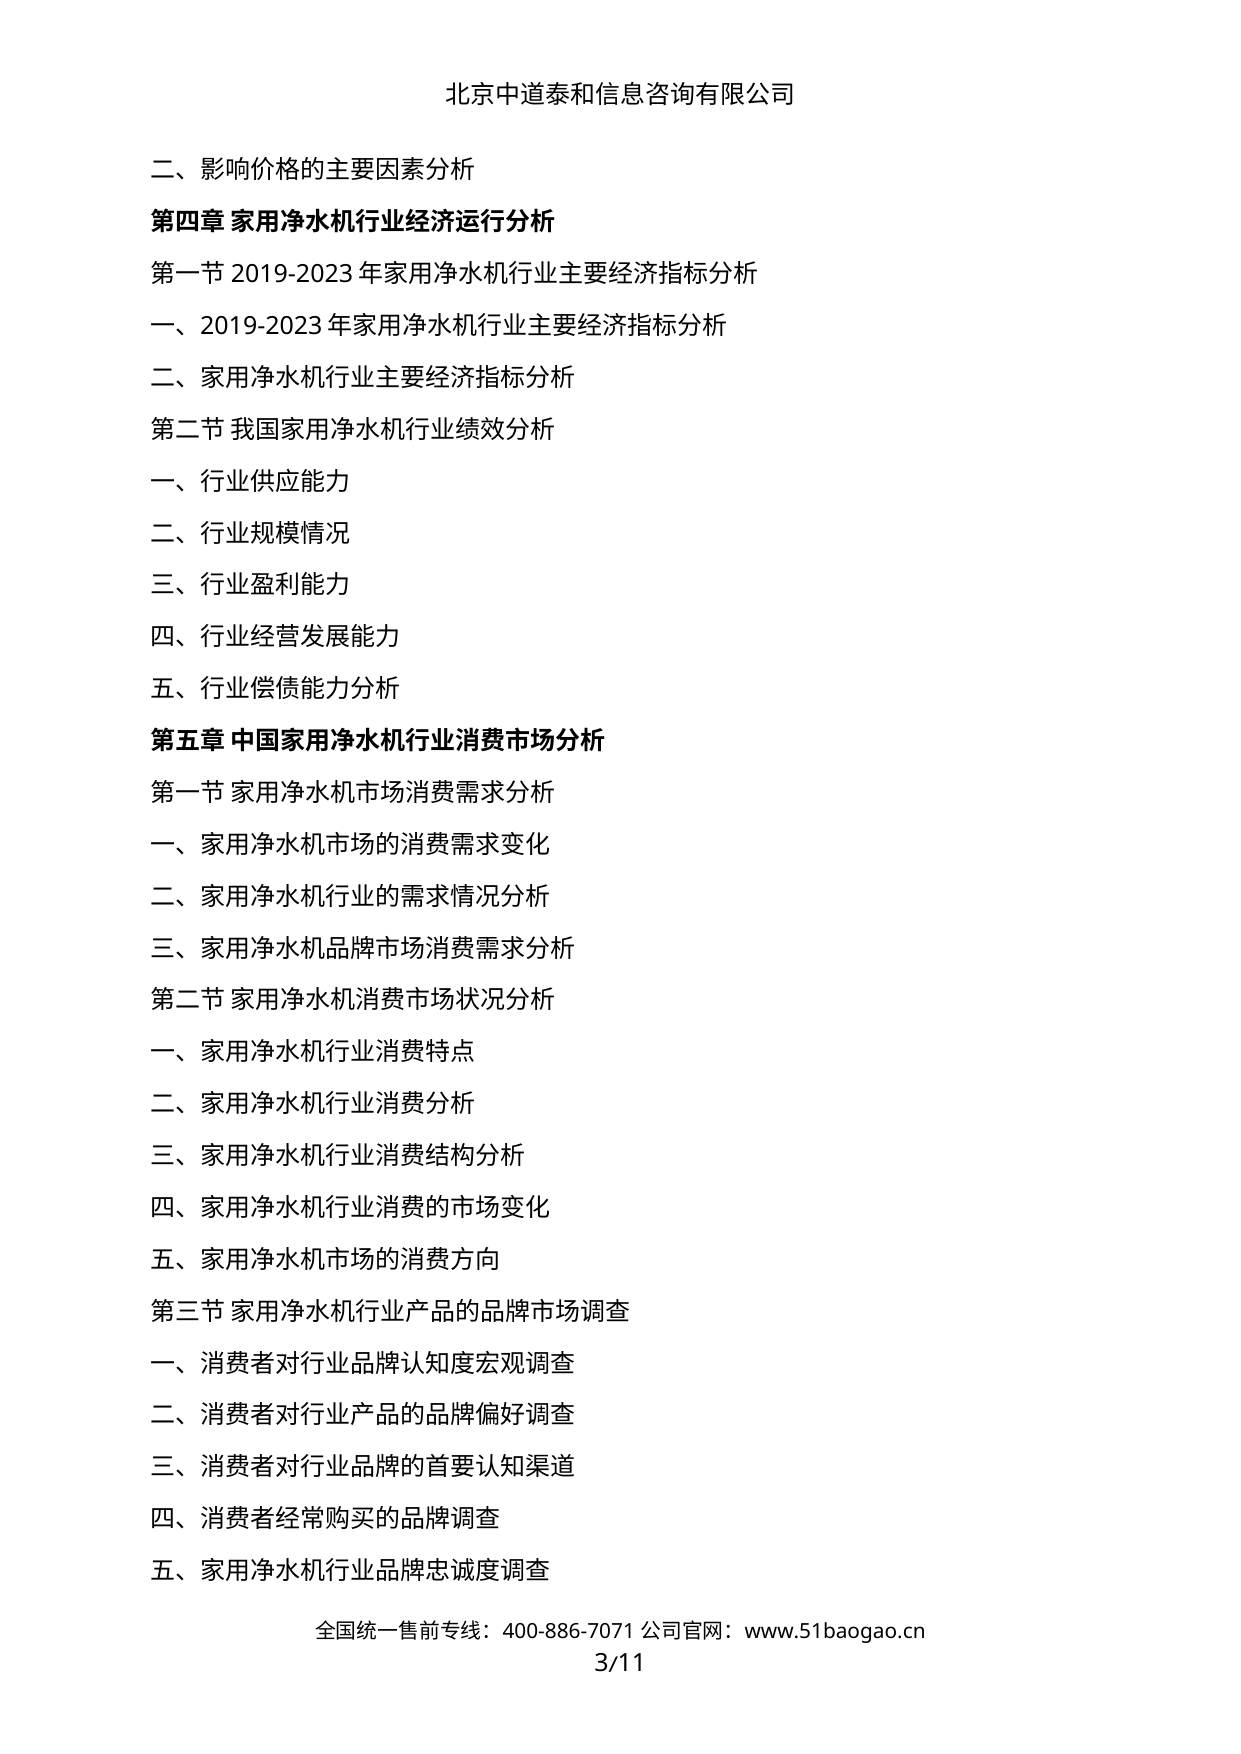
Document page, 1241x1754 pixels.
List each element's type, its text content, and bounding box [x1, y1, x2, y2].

text 五、家用净水机市场的消费方向 [150, 1239, 1090, 1276]
text 五、家用净水机行业品牌忠诚度调查 [150, 1551, 1090, 1587]
text 第四章 家用净水机行业经济运行分析 [150, 202, 1090, 238]
text 第二节 家用净水机消费市场状况分析 [150, 980, 1090, 1016]
text 三、家用净水机行业消费结构分析 [150, 1136, 1090, 1172]
text 二、影响价格的主要因素分析 [150, 150, 1090, 186]
text 三、行业盈利能力 [150, 565, 1090, 601]
text 一、家用净水机市场的消费需求变化 [150, 824, 1090, 861]
text 二、行业规模情况 [150, 513, 1090, 549]
text 一、行业供应能力 [150, 461, 1090, 497]
text 三、家用净水机品牌市场消费需求分析 [150, 928, 1090, 964]
text 五、行业偿债能力分析 [150, 669, 1090, 705]
text 一、2019-2023年家用净水机行业主要经济指标分析 [150, 306, 1090, 342]
text 第二节 我国家用净水机行业绩效分析 [150, 409, 1090, 446]
text 四、行业经营发展能力 [150, 617, 1090, 653]
text 一、消费者对行业品牌认知度宏观调查 [150, 1343, 1090, 1379]
text 一、家用净水机行业消费特点 [150, 1032, 1090, 1068]
text 第三节 家用净水机行业产品的品牌市场调查 [150, 1291, 1090, 1327]
text 四、家用净水机行业消费的市场变化 [150, 1187, 1090, 1224]
text 第一节 家用净水机市场消费需求分析 [150, 772, 1090, 809]
text 第五章 中国家用净水机行业消费市场分析 [150, 721, 1090, 757]
text 二、家用净水机行业消费分析 [150, 1084, 1090, 1120]
text 三、消费者对行业品牌的首要认知渠道 [150, 1447, 1090, 1483]
text 二、家用净水机行业的需求情况分析 [150, 876, 1090, 912]
text 二、家用净水机行业主要经济指标分析 [150, 357, 1090, 394]
text 二、消费者对行业产品的品牌偏好调查 [150, 1395, 1090, 1431]
text 四、消费者经常购买的品牌调查 [150, 1499, 1090, 1535]
text 第一节 2019-2023年家用净水机行业主要经济指标分析 [150, 254, 1090, 290]
